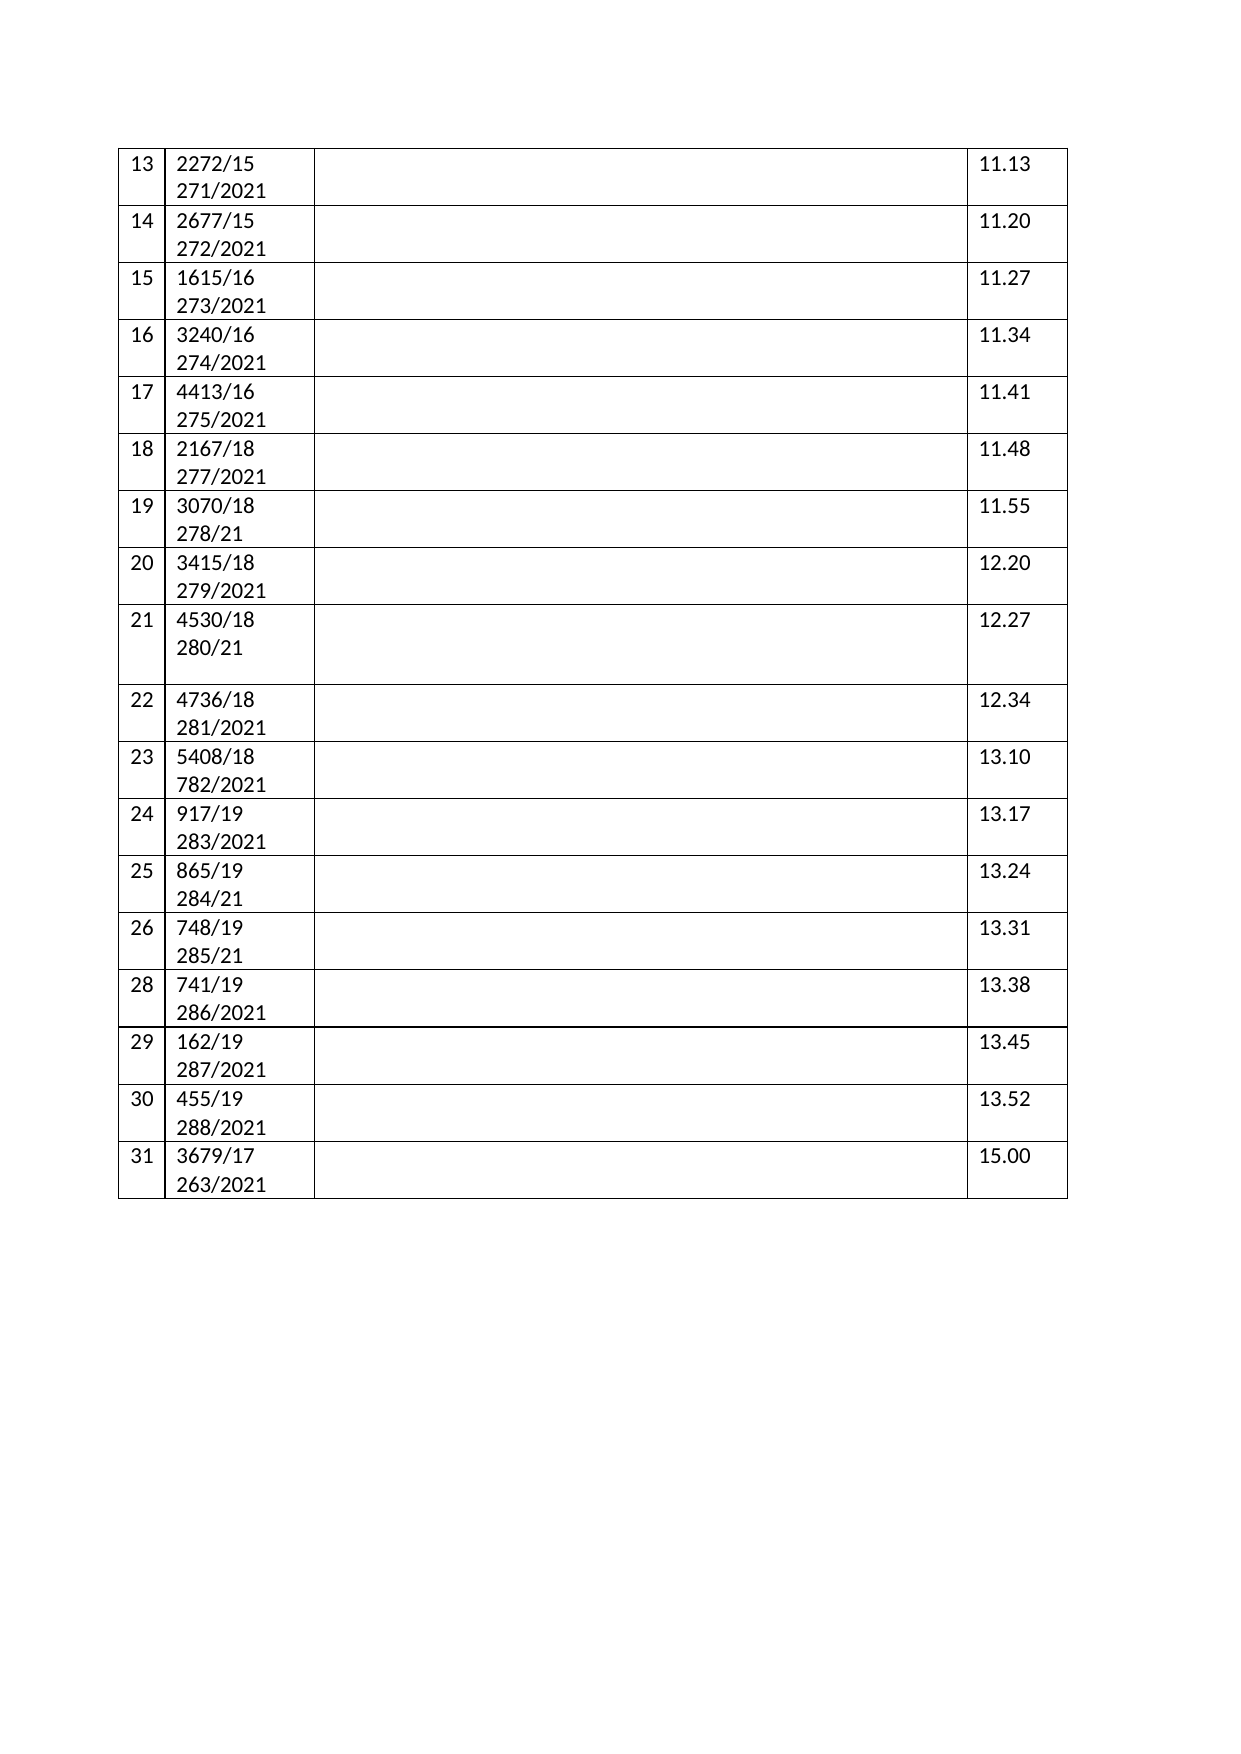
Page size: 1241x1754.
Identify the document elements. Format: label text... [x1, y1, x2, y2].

table_cell 2272/15 271/2021 [166, 149, 314, 205]
table_cell 17 [119, 377, 164, 433]
table_cell 4413/16 275/2021 [166, 377, 314, 433]
table_cell 2167/18 277/2021 [166, 434, 314, 490]
table_cell 4530/18 280/21 [166, 605, 314, 684]
table_cell 13.10 [968, 742, 1067, 798]
table_cell [315, 1085, 967, 1141]
table_cell 12.34 [968, 685, 1067, 741]
table_cell 13.45 [968, 1028, 1067, 1083]
table_cell 15.00 [968, 1142, 1067, 1198]
table_cell [315, 1028, 967, 1083]
table_cell 865/19 284/21 [166, 856, 314, 912]
table_cell [315, 206, 967, 262]
table_cell 11.41 [968, 377, 1067, 433]
table_cell 13.52 [968, 1085, 1067, 1141]
table_cell 14 [119, 206, 164, 262]
table_cell 13.24 [968, 856, 1067, 912]
table_cell [315, 799, 967, 855]
table_cell 4736/18 281/2021 [166, 685, 314, 741]
table_cell 11.20 [968, 206, 1067, 262]
table_cell [315, 434, 967, 490]
table_cell 18 [119, 434, 164, 490]
table_cell [315, 263, 967, 319]
table_cell 25 [119, 856, 164, 912]
table_cell 11.13 [968, 149, 1067, 205]
table_cell 13 [119, 149, 164, 205]
table_cell 3679/17 263/2021 [166, 1142, 314, 1198]
table_cell [315, 970, 967, 1026]
table_cell [315, 742, 967, 798]
table_cell [315, 320, 967, 376]
table_cell [315, 377, 967, 433]
table_cell 162/19 287/2021 [166, 1028, 314, 1083]
table_cell [315, 605, 967, 684]
table_cell 24 [119, 799, 164, 855]
table_cell 3070/18 278/21 [166, 491, 314, 547]
table_cell 748/19 285/21 [166, 913, 314, 969]
table_cell 2677/15 272/2021 [166, 206, 314, 262]
table_cell [315, 685, 967, 741]
table_cell 13.31 [968, 913, 1067, 969]
table_cell 15 [119, 263, 164, 319]
table_cell 5408/18 782/2021 [166, 742, 314, 798]
table_cell 30 [119, 1085, 164, 1141]
table_cell [315, 913, 967, 969]
table_cell 13.38 [968, 970, 1067, 1026]
table_cell 12.20 [968, 548, 1067, 604]
table_cell 455/19 288/2021 [166, 1085, 314, 1141]
table_cell 11.48 [968, 434, 1067, 490]
table_cell 31 [119, 1142, 164, 1198]
table_cell 3240/16 274/2021 [166, 320, 314, 376]
table_cell 741/19 286/2021 [166, 970, 314, 1026]
table_cell [315, 149, 967, 205]
table_cell [315, 856, 967, 912]
table_cell 29 [119, 1028, 164, 1083]
table_cell 26 [119, 913, 164, 969]
table_cell 3415/18 279/2021 [166, 548, 314, 604]
table_cell 16 [119, 320, 164, 376]
table_cell 12.27 [968, 605, 1067, 684]
table_cell 11.27 [968, 263, 1067, 319]
table_cell 19 [119, 491, 164, 547]
table_cell 21 [119, 605, 164, 684]
table_cell 22 [119, 685, 164, 741]
table_cell 28 [119, 970, 164, 1026]
table_cell 13.17 [968, 799, 1067, 855]
table_cell [315, 548, 967, 604]
table_cell [315, 491, 967, 547]
table_cell 1615/16 273/2021 [166, 263, 314, 319]
table_cell [315, 1142, 967, 1198]
table_cell 20 [119, 548, 164, 604]
table_cell 917/19 283/2021 [166, 799, 314, 855]
table_cell 11.55 [968, 491, 1067, 547]
table_cell 23 [119, 742, 164, 798]
table_cell 11.34 [968, 320, 1067, 376]
